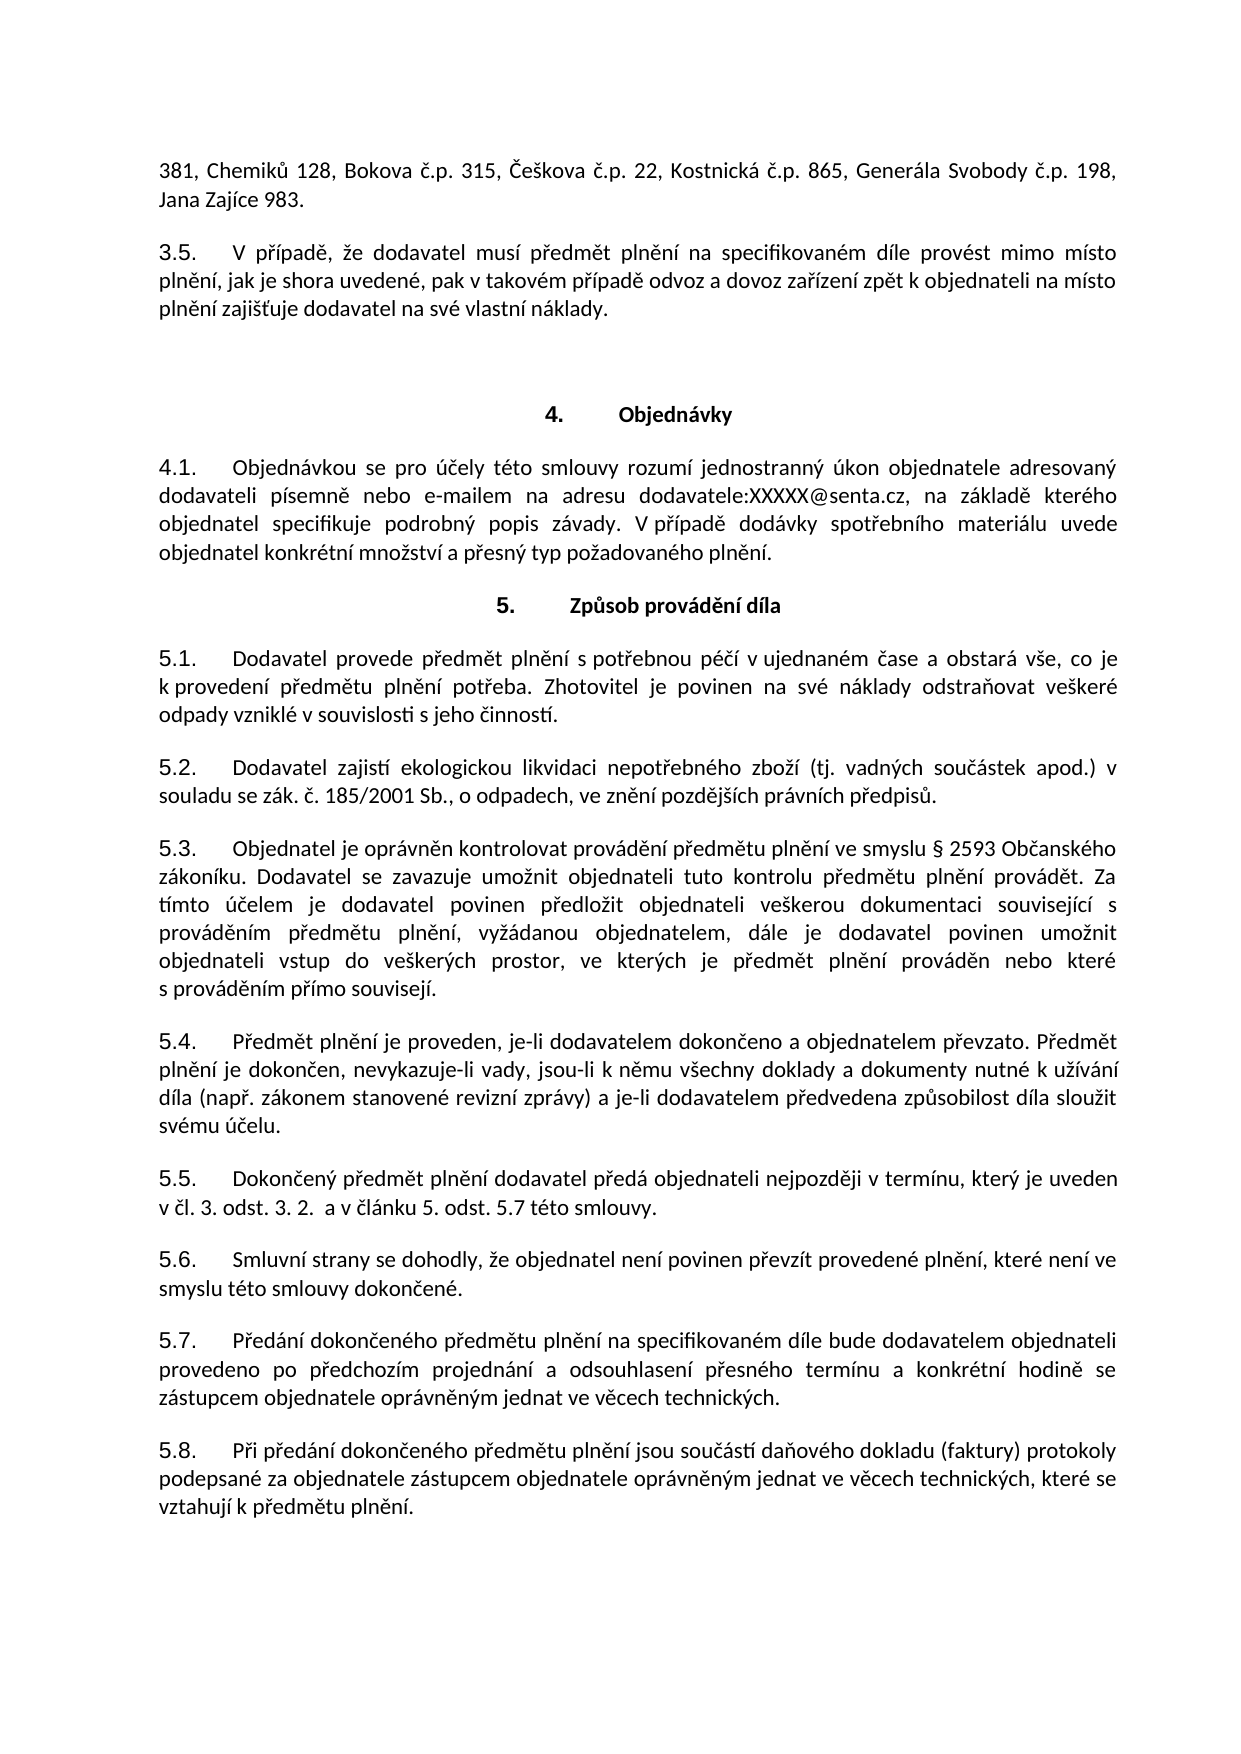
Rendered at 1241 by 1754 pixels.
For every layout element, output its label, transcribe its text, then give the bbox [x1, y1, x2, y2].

subtitle Objednávkou se pro účely této smlouvy rozumí jednostranný úkon objednatele adresovaný dodavateli písemně nebo e-mailem na adresu dodavatele:XXXXX@senta.cz, na základě kterého objednatel specifikuje podrobný popis závady. V případě dodávky spotřebního materiálu uvede objednatel konkrétní množství a přesný typ požadovaného plnění. [159, 453, 1118, 566]
subtitle Smluvní strany se dohodly, že objednatel není povinen převzít provedené plnění, které není ve smyslu této smlouvy dokončené. [159, 1246, 1118, 1302]
subtitle Dokončený předmět plnění dodavatel předá objednateli nejpozději v termínu, který je uveden v čl. 3. odst. 3. 2. a v článku 5. odst. 5.7 této smlouvy. [159, 1164, 1118, 1221]
subtitle Objednávky [159, 400, 1118, 428]
subtitle Dodavatel provede předmět plnění s potřebnou péčí v ujednaném čase a obstará vše, co je k provedení předmětu plnění potřeba. Zhotovitel je povinen na své náklady odstraňovat veškeré odpady vzniklé v souvislosti s jeho činností. [159, 644, 1118, 728]
subtitle Předání dokončeného předmětu plnění na specifikovaném díle bude dodavatelem objednateli provedeno po předchozím projednání a odsouhlasení přesného termínu a konkrétní hodině se zástupcem objednatele oprávněným jednat ve věcech technických. [159, 1327, 1118, 1411]
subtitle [159, 154, 1118, 213]
subtitle Předmět plnění je proveden, je-li dodavatelem dokončeno a objednatelem převzato. Předmět plnění je dokončen, nevykazuje-li vady, jsou-li k němu všechny doklady a dokumenty nutné k užívání díla (např. zákonem stanovené revizní zprávy) a je-li dodavatelem předvedena způsobilost díla sloužit svému účelu. [159, 1027, 1118, 1139]
subtitle Při předání dokončeného předmětu plnění jsou součástí daňového dokladu (faktury) protokoly podepsané za objednatele zástupcem objednatele oprávněným jednat ve věcech technických, které se vztahují k předmětu plnění. [159, 1436, 1118, 1520]
subtitle Dodavatel zajistí ekologickou likvidaci nepotřebného zboží (tj. vadných součástek apod.) v souladu se zák. č. 185/2001 Sb., o odpadech, ve znění pozdějších právních předpisů. [159, 753, 1118, 809]
subtitle V případě, že dodavatel musí předmět plnění na specifikovaném díle provést mimo místo plnění, jak je shora uvedené, pak v takovém případě odvoz a dovoz zařízení zpět k objednateli na místo plnění zajišťuje dodavatel na své vlastní náklady. [159, 238, 1118, 322]
subtitle Objednatel je oprávněn kontrolovat provádění předmětu plnění ve smyslu § 2593 Občanského zákoníku. Dodavatel se zavazuje umožnit objednateli tuto kontrolu předmětu plnění provádět. Za tímto účelem je dodavatel povinen předložit objednateli veškerou dokumentaci související s prováděním předmětu plnění, vyžádanou objednatelem, dále je dodavatel povinen umožnit objednateli vstup do veškerých prostor, ve kterých je předmět plnění prováděn nebo které s prováděním přímo souvisejí. [159, 834, 1118, 1002]
subtitle Způsob provádění díla [159, 591, 1118, 619]
